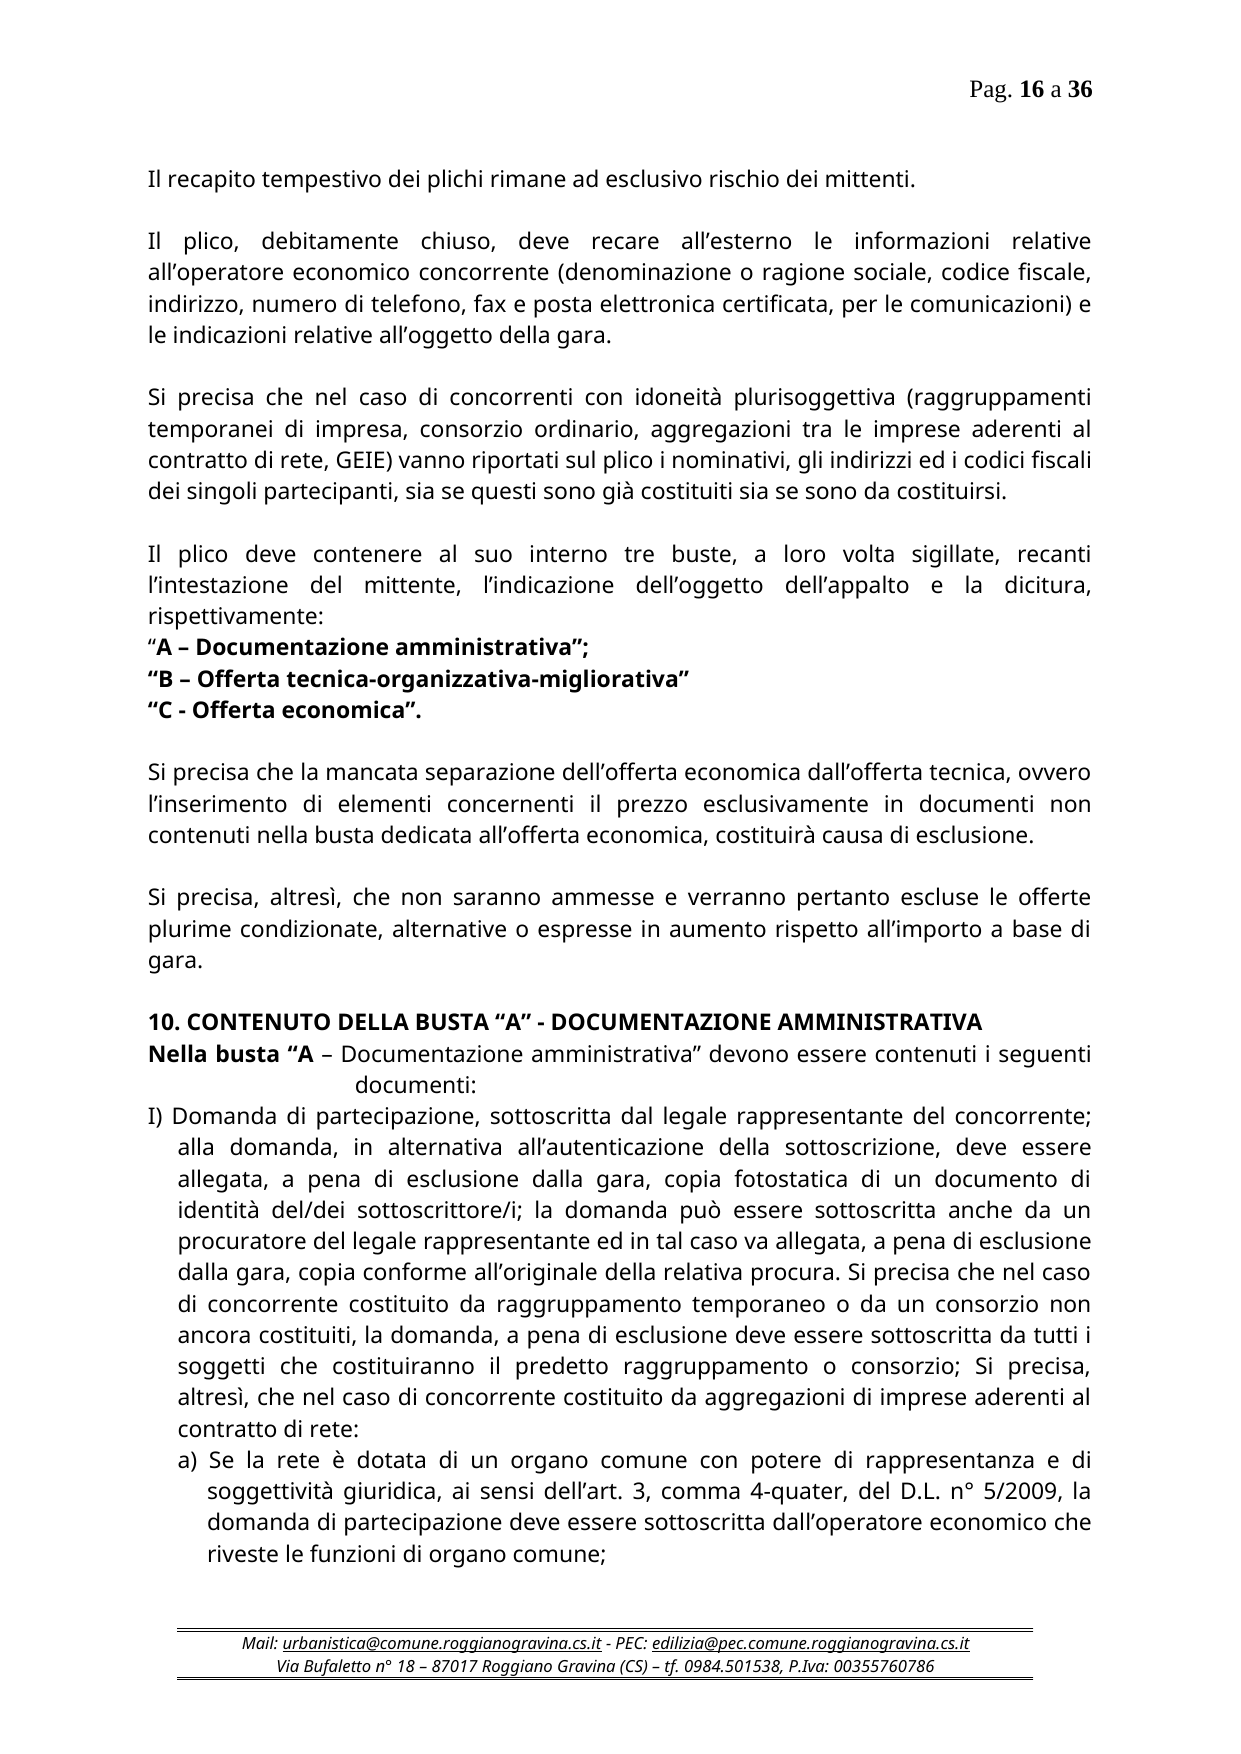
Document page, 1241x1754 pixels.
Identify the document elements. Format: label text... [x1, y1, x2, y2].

text Si precisa, altresì, che non saranno ammesse e verranno pertanto escluse le offerte plurime condizionate, alternative o espresse in aumento rispetto all’importo a base di gara. [148, 881, 1093, 975]
text “A – Documentazione amministrativa”; [148, 631, 1093, 663]
text “C - Offerta economica”. [148, 694, 1093, 725]
text Il plico, debitamente chiuso, deve recare all’esterno le informazioni relative all’operatore economico concorrente (denominazione o ragione sociale, codice fiscale, indirizzo, numero di telefono, fax e posta elettronica certificata, per le comunicazioni) e le indicazioni relative all’oggetto della gara. [148, 225, 1093, 350]
text a) Se la rete è dotata di un organo comune con potere di rappresentanza e di soggettività giuridica, ai sensi dell’art. 3, comma 4-quater, del D.L. n° 5/2009, la domanda di partecipazione deve essere sottoscritta dall’operatore economico che riveste le funzioni di organo comune; [177, 1444, 1093, 1569]
text 10. CONTENUTO DELLA BUSTA “A” - DOCUMENTAZIONE AMMINISTRATIVA [148, 1006, 1093, 1038]
text “B – Offerta tecnica-organizzativa-migliorativa” [148, 663, 1093, 694]
text I) Domanda di partecipazione, sottoscritta dal legale rappresentante del concorrente; alla domanda, in alternativa all’autenticazione della sottoscrizione, deve essere allegata, a pena di esclusione dalla gara, copia fotostatica di un documento di identità del/dei sottoscrittore/i; la domanda può essere sottoscritta anche da un procuratore del legale rappresentante ed in tal caso va allegata, a pena di esclusione dalla gara, copia conforme all’originale della relativa procura. Si precisa che nel caso di concorrente costituito da raggruppamento temporaneo o da un consorzio non ancora costituiti, la domanda, a pena di esclusione deve essere sottoscritta da tutti i soggetti che costituiranno il predetto raggruppamento o consorzio; Si precisa, altresì, che nel caso di concorrente costituito da aggregazioni di imprese aderenti al contratto di rete: [148, 1100, 1093, 1444]
text Nella busta “A – Documentazione amministrativa” devono essere contenuti i seguenti documenti: [148, 1038, 1093, 1100]
text Il recapito tempestivo dei plichi rimane ad esclusivo rischio dei mittenti. [148, 163, 1093, 194]
text Si precisa che nel caso di concorrenti con idoneità plurisoggettiva (raggruppamenti temporanei di impresa, consorzio ordinario, aggregazioni tra le imprese aderenti al contratto di rete, GEIE) vanno riportati sul plico i nominativi, gli indirizzi ed i codici fiscali dei singoli partecipanti, sia se questi sono già costituiti sia se sono da costituirsi. [148, 381, 1093, 506]
text Si precisa che la mancata separazione dell’offerta economica dall’offerta tecnica, ovvero l’inserimento di elementi concernenti il prezzo esclusivamente in documenti non contenuti nella busta dedicata all’offerta economica, costituirà causa di esclusione. [148, 756, 1093, 850]
text Il plico deve contenere al suo interno tre buste, a loro volta sigillate, recanti l’intestazione del mittente, l’indicazione dell’oggetto dell’appalto e la dicitura, rispettivamente: [148, 538, 1093, 631]
